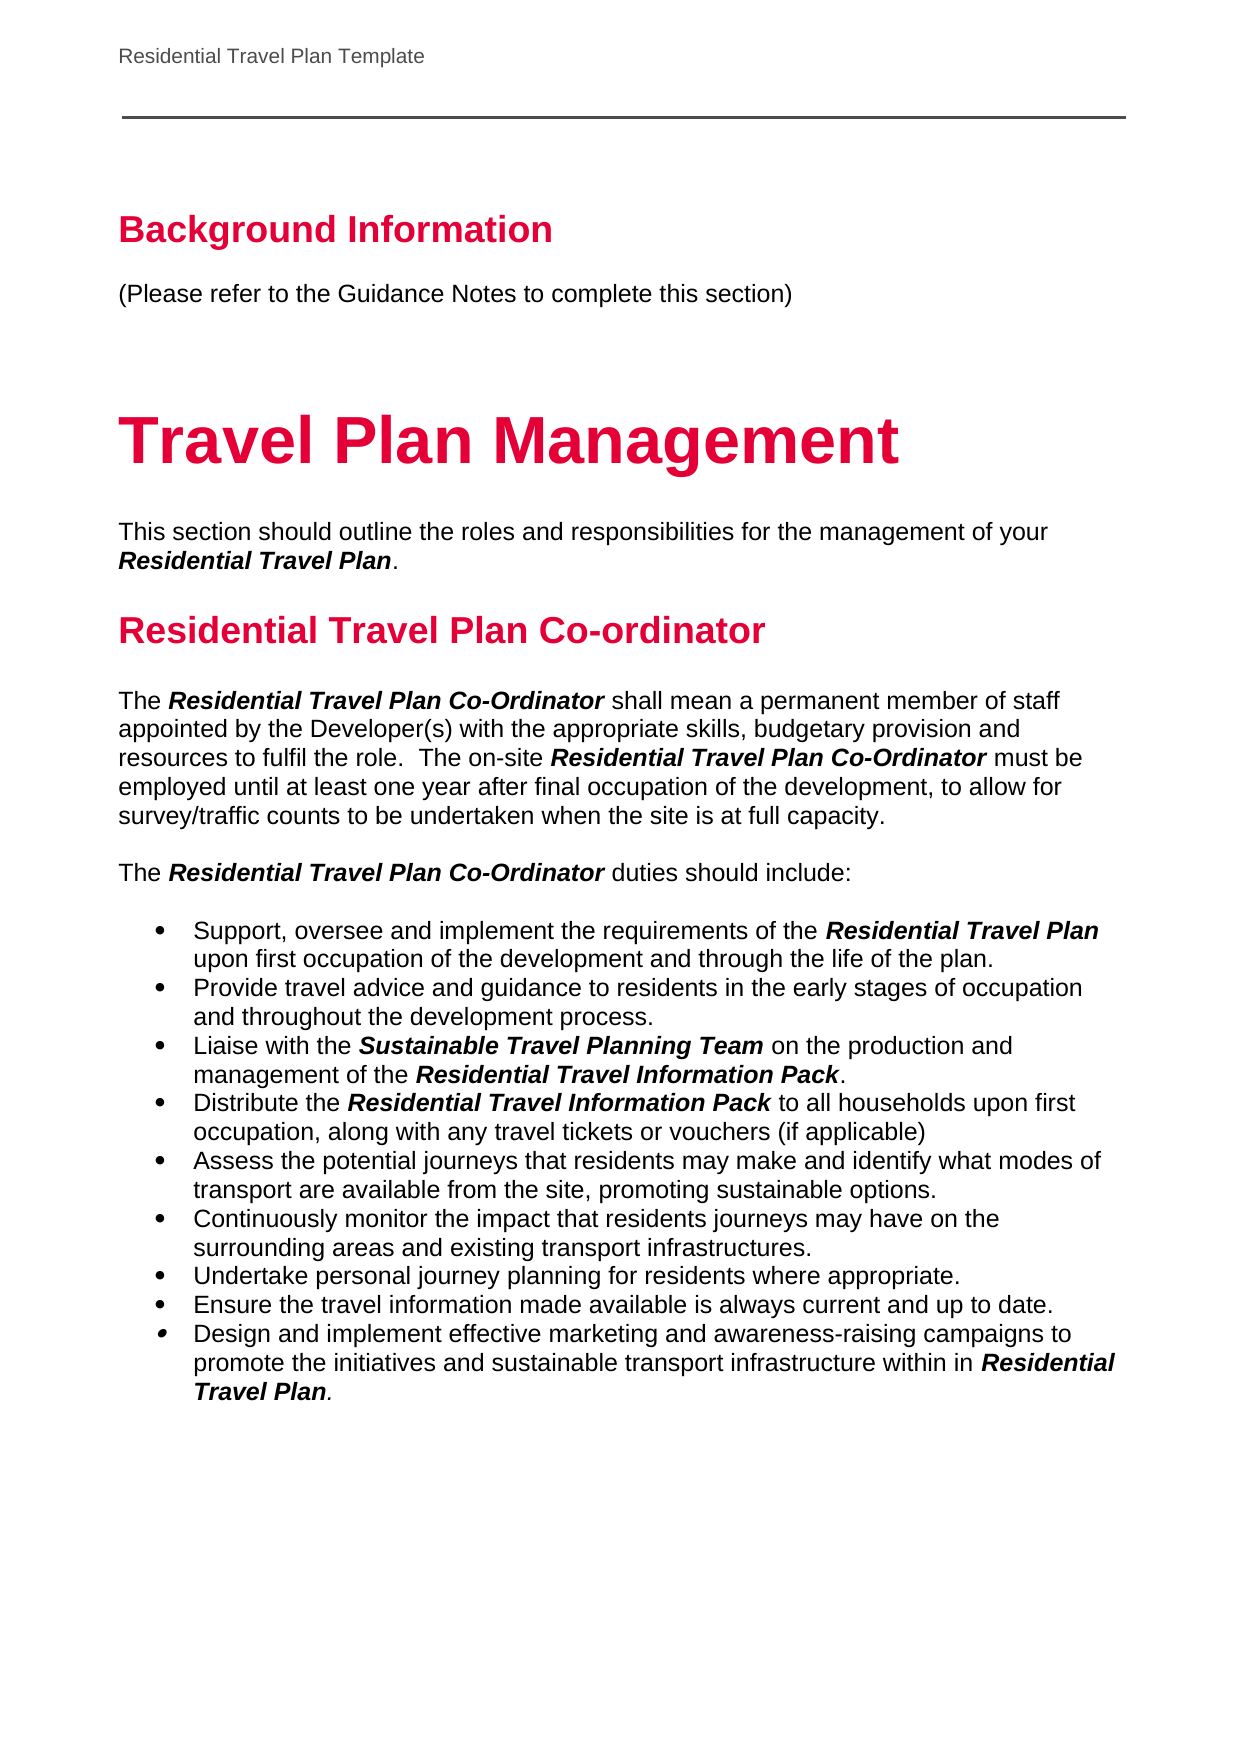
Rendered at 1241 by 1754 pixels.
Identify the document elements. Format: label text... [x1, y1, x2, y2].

list Provide travel advice and guidance to residents in the early stages of occupation and throughout the development process. [156, 973, 1122, 1031]
text Residential Travel Plan Co-ordinator [118, 608, 1122, 652]
text Background Information [118, 207, 1122, 250]
text The Residential Travel Plan Co-Ordinator duties should include: [118, 858, 1122, 887]
list Assess the potential journeys that residents may make and identify what modes of transport are available from the site, promoting sustainable options. [156, 1146, 1122, 1204]
list Continuously monitor the impact that residents journeys may have on the surrounding areas and existing transport infrastructures. [156, 1204, 1122, 1261]
text The Residential Travel Plan Co-Ordinator shall mean a permanent member of staff appointed by the Developer(s) with the appropriate skills, budgetary provision and resources to fulfil the role. The on-site Residential Travel Plan Co-Ordinator must be employed until at least one year after final occupation of the development, to allow for survey/traffic counts to be undertaken when the site is at full capacity. [118, 686, 1122, 829]
list Ensure the travel information made available is always current and up to date. [156, 1290, 1122, 1319]
list Support, oversee and implement the requirements of the Residential Travel Plan upon first occupation of the development and through the life of the plan. [156, 916, 1122, 973]
list Design and implement effective marketing and awareness-raising campaigns to promote the initiatives and sustainable transport infrastructure within in Residential Travel Plan. [156, 1319, 1122, 1405]
text This section should outline the roles and responsibilities for the management of your Residential Travel Plan. [118, 517, 1122, 574]
list Undertake personal journey planning for residents where appropriate. [156, 1261, 1122, 1290]
list Distribute the Residential Travel Information Pack to all households upon first occupation, along with any travel tickets or vouchers (if applicable) [156, 1088, 1122, 1146]
list Liaise with the Sustainable Travel Planning Team on the production and management of the Residential Travel Information Pack. [156, 1031, 1122, 1088]
subtitle Travel Plan Management [118, 401, 1122, 477]
text (Please refer to the Guidance Notes to complete this section) [118, 279, 1122, 307]
